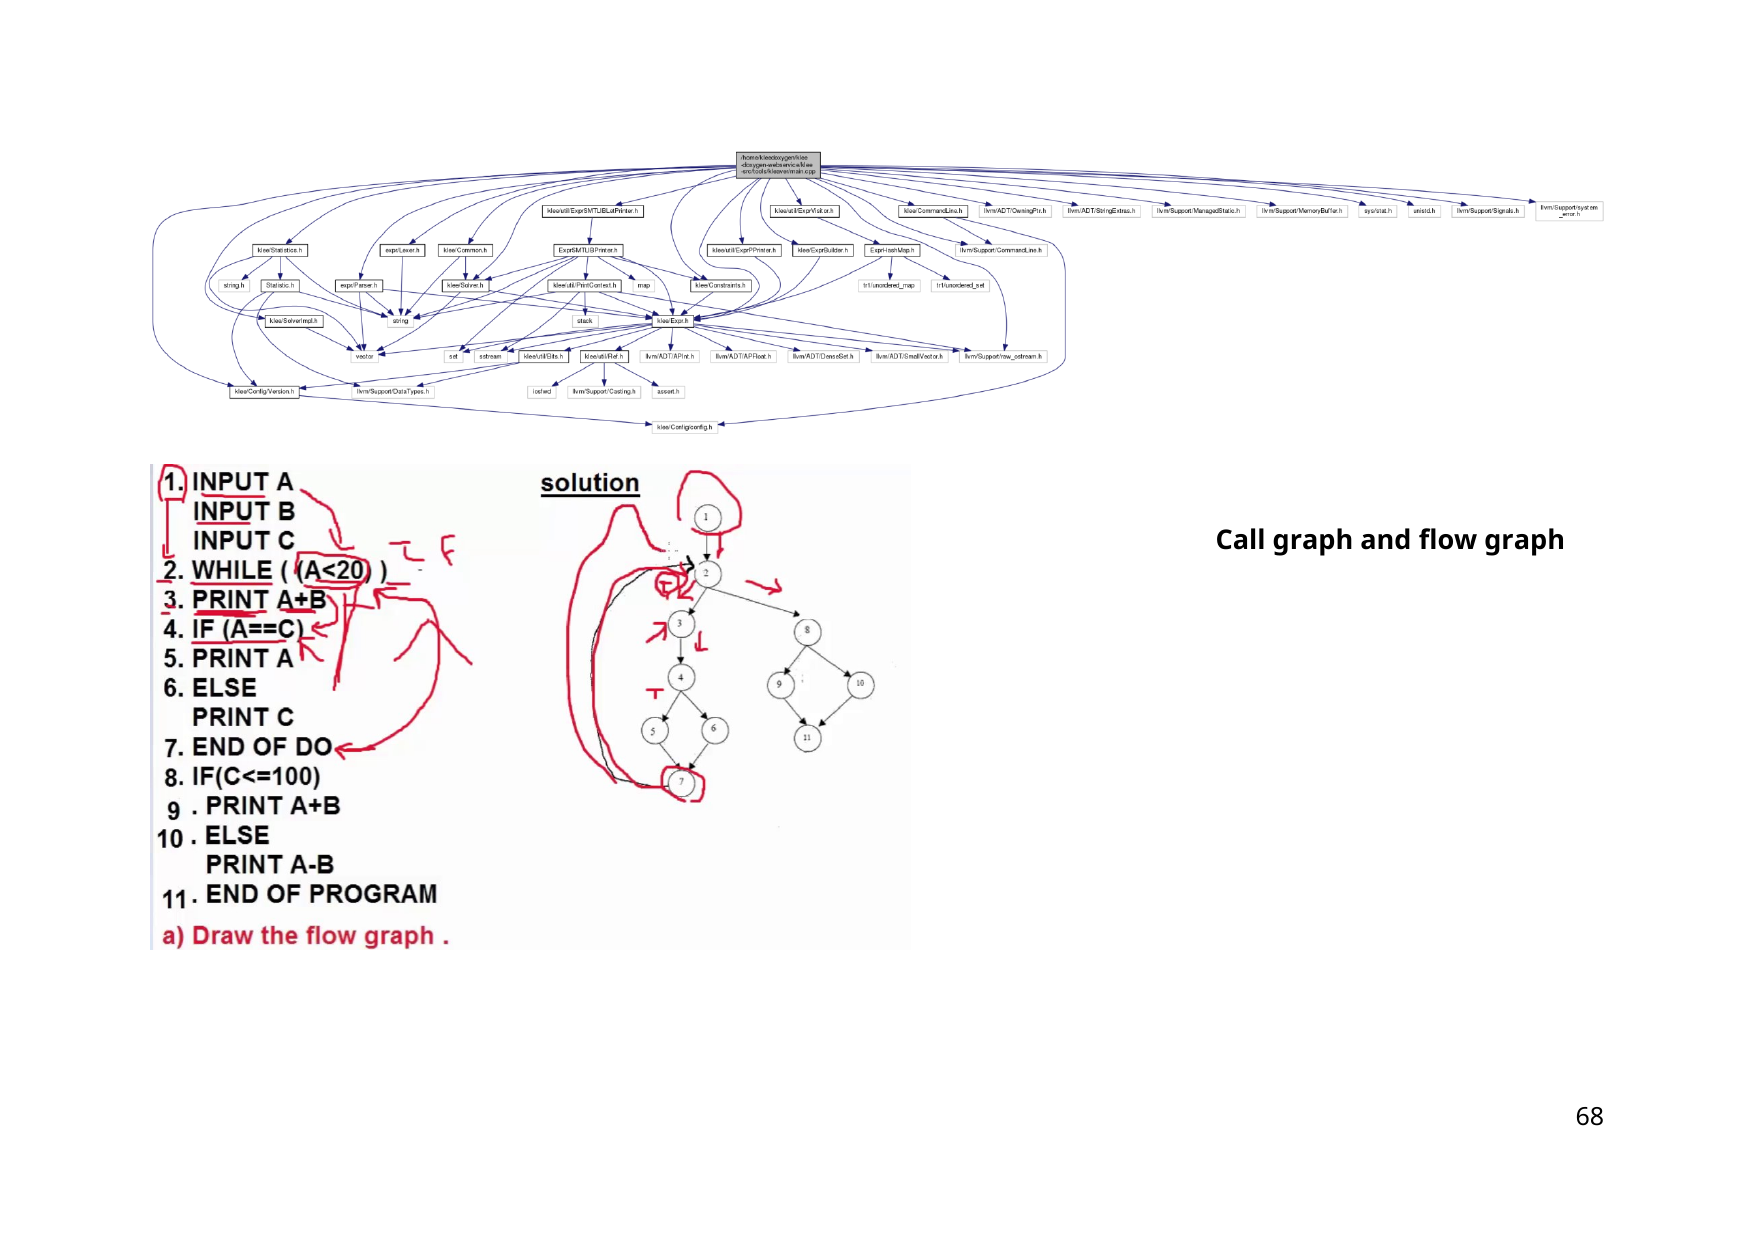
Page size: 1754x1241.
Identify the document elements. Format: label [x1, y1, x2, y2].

picture [150, 150, 1604, 436]
picture [150, 464, 911, 950]
